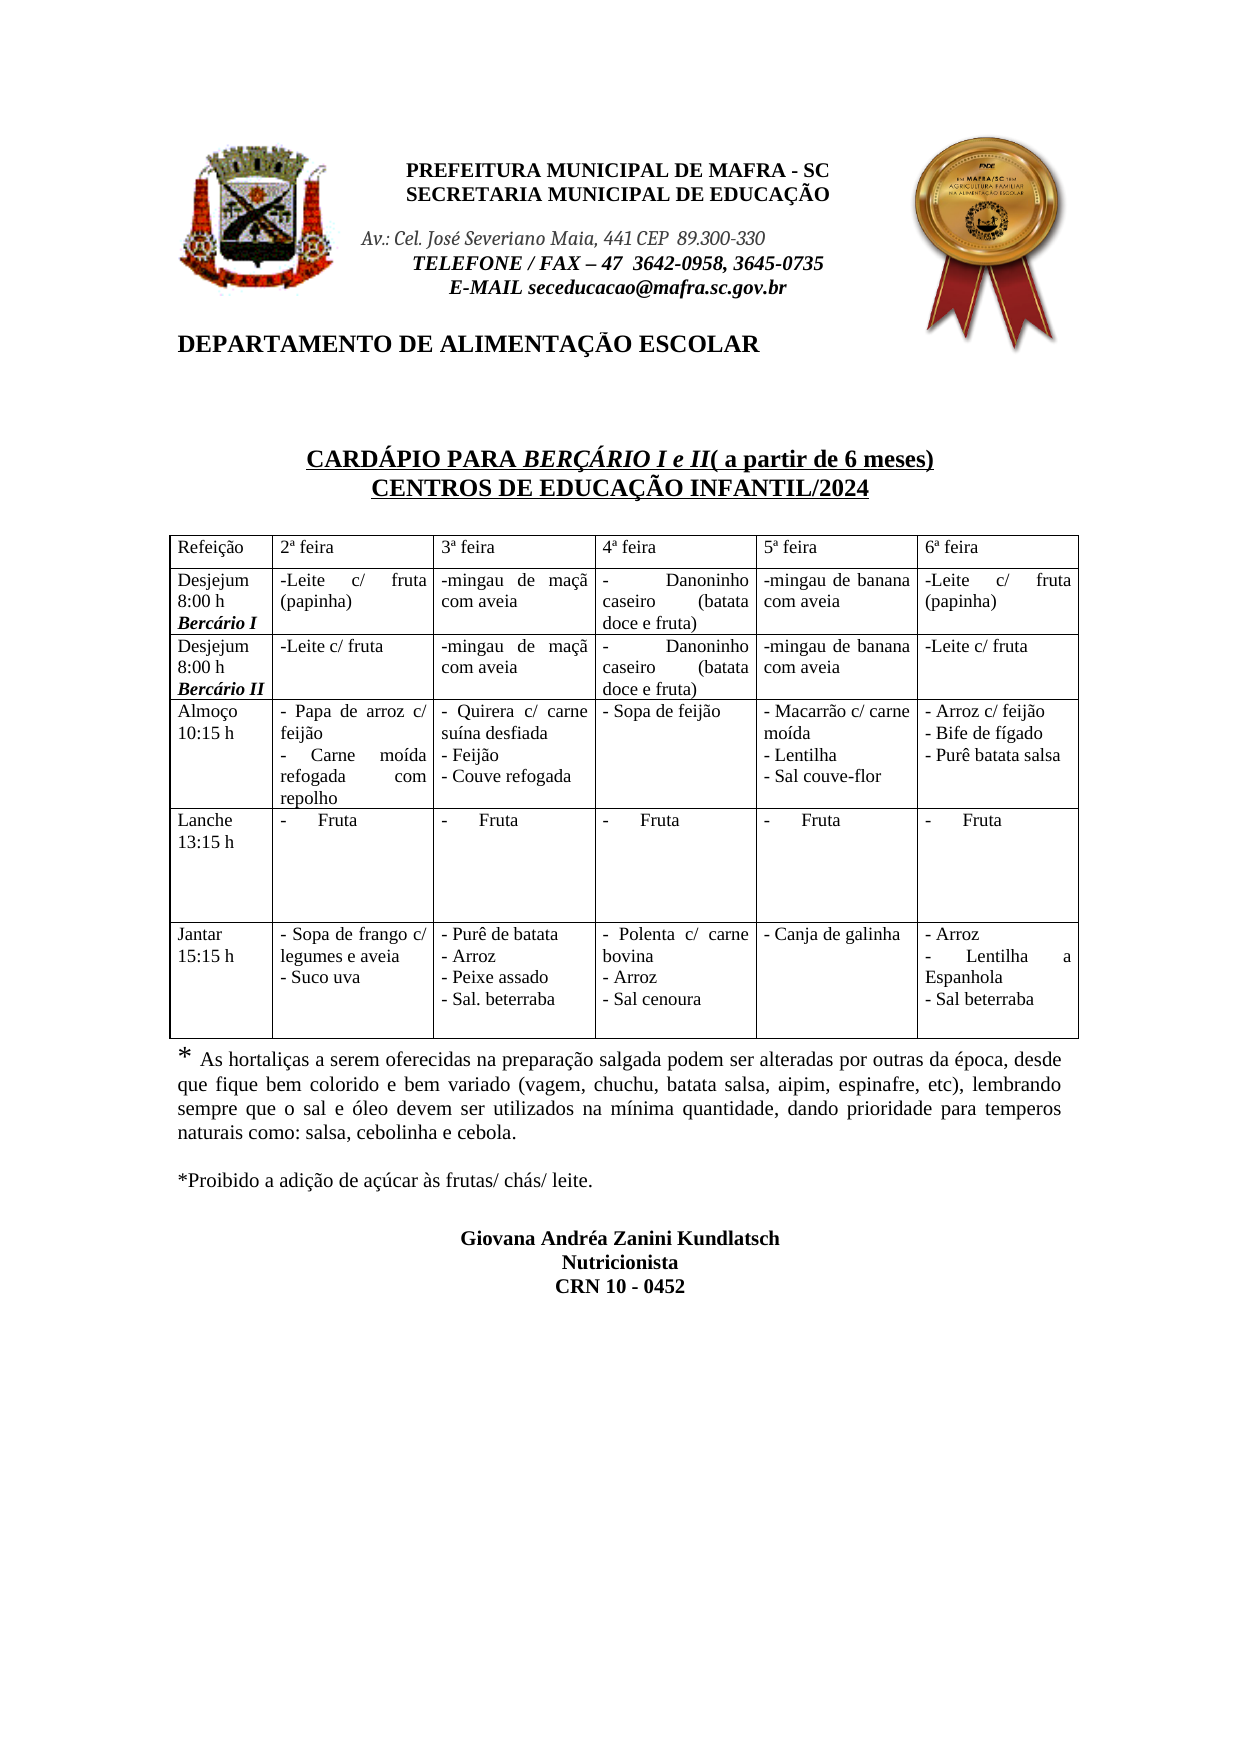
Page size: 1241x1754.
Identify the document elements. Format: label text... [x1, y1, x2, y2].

table_cell - Arroz - Lentilha a Espanhola - Sal beterraba [918, 923, 1078, 1038]
text Nutricionista [177, 1250, 1063, 1274]
table_cell - Macarrão c/ carne moída - Lentilha - Sal couve-flor [757, 700, 917, 808]
text * As hortaliças a serem oferecidas na preparação salgada podem ser alteradas por outras da época, desde que fique bem colorido e bem variado (vagem, chuchu, batata salsa, aipim, espinafre, etc), lembrando sempre que o sal e óleo devem ser utilizados na mínima quantidade, dando prioridade para temperos naturais como: salsa, cebolinha e cebola. [177, 1039, 1063, 1144]
table_cell Fruta [596, 809, 756, 922]
table_cell - Sopa de feijão [596, 700, 756, 808]
table_cell -Leite c/ fruta (papinha) [273, 569, 433, 633]
table_header Refeição [171, 536, 272, 568]
picture [177, 131, 342, 296]
table_cell Fruta [757, 809, 917, 922]
table_cell Desjejum 8:00 h Bercário II [171, 635, 272, 699]
table_cell -Leite c/ fruta (papinha) [918, 569, 1078, 633]
text CENTROS DE EDUCAÇÃO INFANTIL/2024 [177, 473, 1063, 501]
table_cell -Leite c/ fruta [918, 635, 1078, 699]
table_cell Fruta [918, 809, 1078, 922]
picture [909, 133, 1068, 355]
table_header 4ª feira [596, 536, 756, 568]
table_cell - Polenta c/ carne bovina - Arroz - Sal cenoura [596, 923, 756, 1038]
table_cell - Papa de arroz c/ feijão - Carne moída refogada com repolho [273, 700, 433, 808]
text *Proibido a adição de açúcar às frutas/ chás/ leite. [177, 1168, 1063, 1192]
table_cell Almoço 10:15 h [171, 700, 272, 808]
table_cell Fruta [434, 809, 595, 922]
table_cell -Leite c/ fruta [273, 635, 433, 699]
table_header 3ª feira [434, 536, 595, 568]
table_cell -mingau de maçã com aveia [434, 569, 595, 633]
table_cell Lanche 13:15 h [171, 809, 272, 922]
table_cell Fruta [273, 809, 433, 922]
table_header 5ª feira [757, 536, 917, 568]
table_cell - Danoninho caseiro (batata doce e fruta) [596, 635, 756, 699]
table_cell - Sopa de frango c/ legumes e aveia - Suco uva [273, 923, 433, 1038]
text DEPARTAMENTO DE ALIMENTAÇÃO ESCOLAR [177, 329, 1063, 358]
table_header 2ª feira [273, 536, 433, 568]
table_cell Jantar 15:15 h [171, 923, 272, 1038]
table_cell - Arroz c/ feijão - Bife de fígado - Purê batata salsa [918, 700, 1078, 808]
text CARDÁPIO PARA BERÇÁRIO I e II( a partir de 6 meses) [177, 444, 1063, 473]
text Giovana Andréa Zanini Kundlatsch [177, 1226, 1063, 1250]
text CRN 10 - 0452 [177, 1274, 1063, 1298]
table_cell -mingau de banana com aveia [757, 635, 917, 699]
table_cell -mingau de banana com aveia [757, 569, 917, 633]
table_cell - Purê de batata - Arroz - Peixe assado - Sal. beterraba [434, 923, 595, 1038]
table_cell - Danoninho caseiro (batata doce e fruta) [596, 569, 756, 633]
table_cell Desjejum 8:00 h Bercário I [171, 569, 272, 633]
table_cell - Quirera c/ carne suína desfiada - Feijão - Couve refogada [434, 700, 595, 808]
table_cell - Canja de galinha [757, 923, 917, 1038]
table_cell -mingau de maçã com aveia [434, 635, 595, 699]
table_header 6ª feira [918, 536, 1078, 568]
